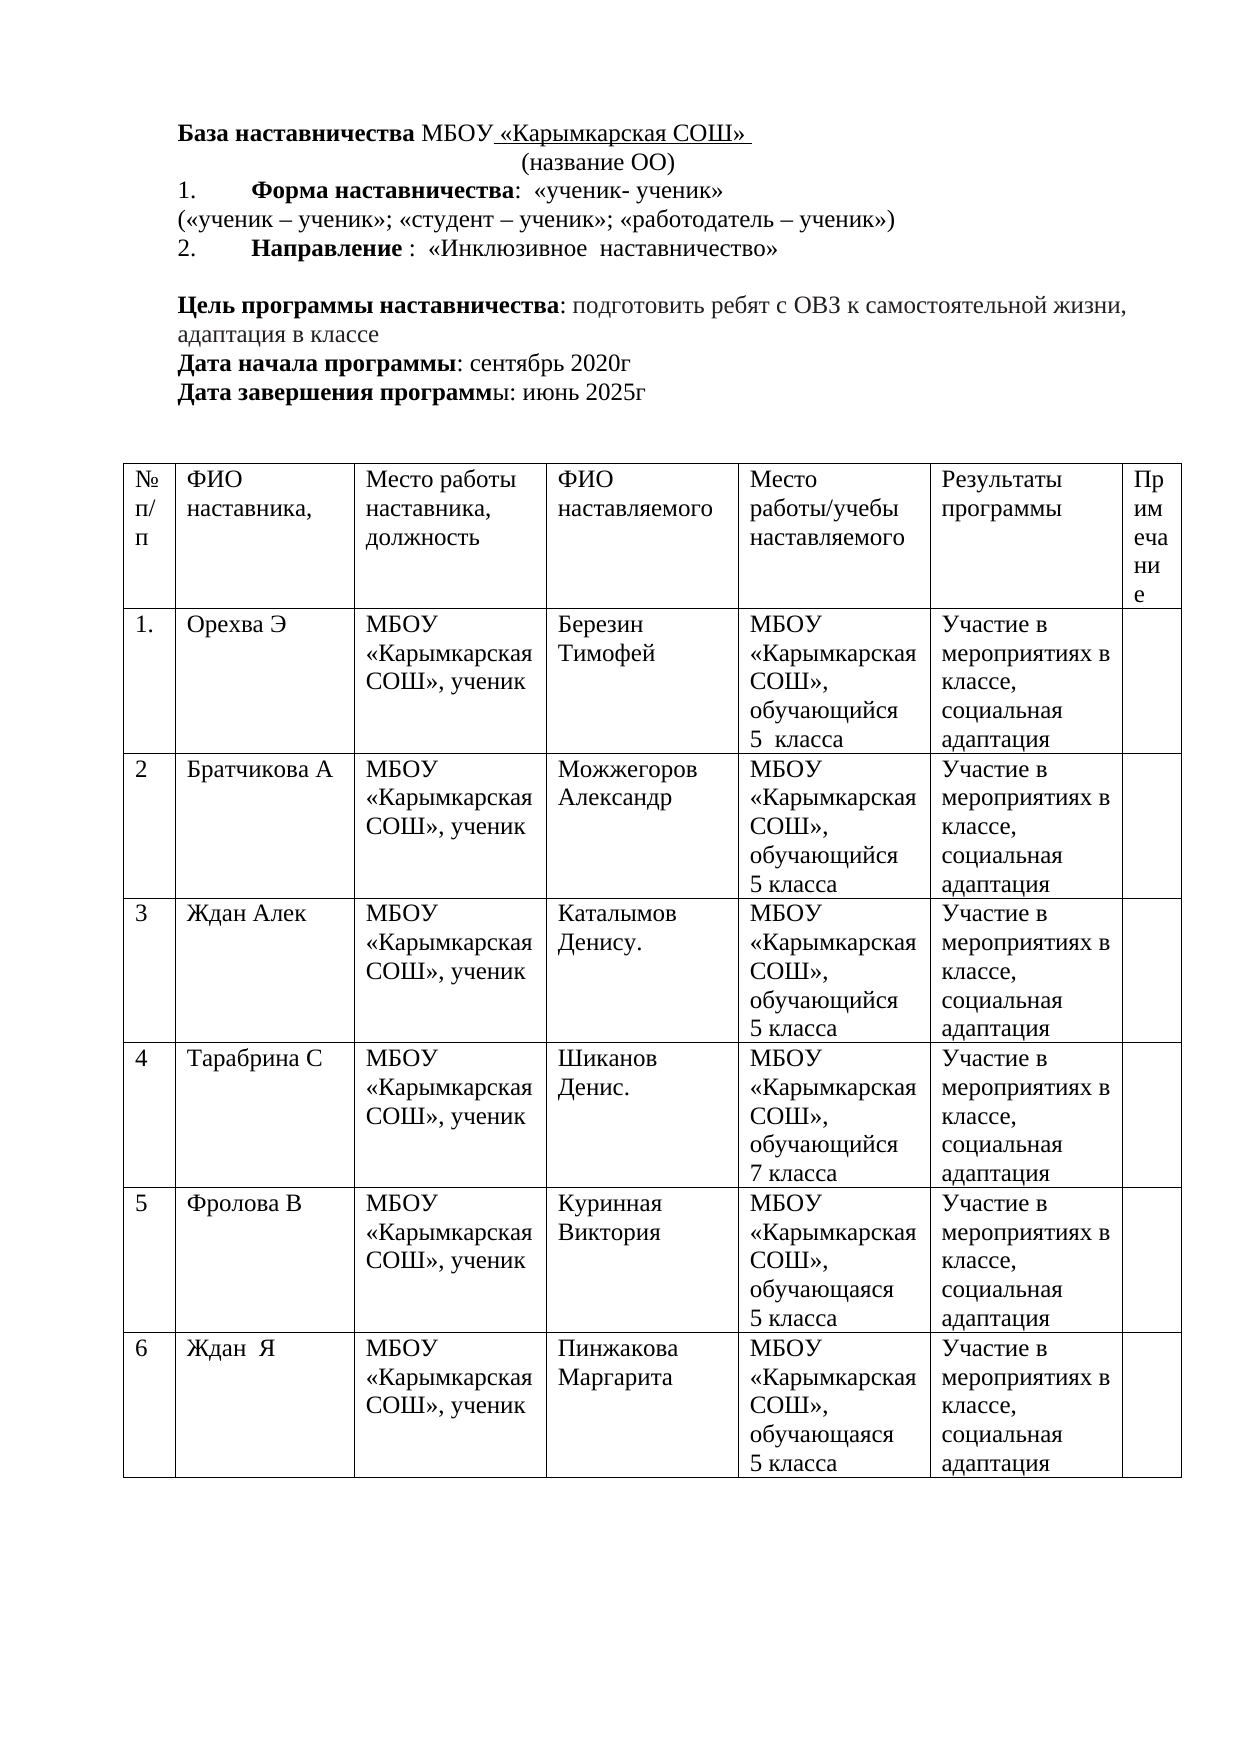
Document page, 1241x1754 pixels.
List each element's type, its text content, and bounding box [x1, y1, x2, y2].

table_cell 1. [124, 609, 175, 753]
table_cell МБОУ «Карымкарская СОШ», ученик [355, 1333, 546, 1477]
table_cell 2 [124, 754, 175, 897]
table_cell МБОУ «Карымкарская СОШ», обучающаяся 5 класса [739, 1333, 930, 1477]
text («ученик – ученик»; «студент – ученик»; «работодатель – ученик») [177, 204, 1152, 233]
table_cell 3 [124, 899, 175, 1042]
table_cell Березин Тимофей [547, 609, 738, 753]
table_cell МБОУ «Карымкарская СОШ», обучающийся 5 класса [739, 754, 930, 897]
table_cell Участие в мероприятиях в классе, социальная адаптация [931, 1188, 1122, 1332]
table_header Место работы наставника, должность [355, 464, 546, 608]
table_cell Куринная Виктория [547, 1188, 738, 1332]
table_cell Орехва Э [176, 609, 354, 753]
table_cell [1123, 1188, 1181, 1332]
table_cell Участие в мероприятиях в классе, социальная адаптация [931, 899, 1122, 1042]
table_header Место работы/учебы наставляемого [739, 464, 930, 608]
table_cell Участие в мероприятиях в классе, социальная адаптация [931, 1043, 1122, 1187]
table_cell [1123, 1043, 1181, 1187]
table_cell Ждан Алек [176, 899, 354, 1042]
table_cell МБОУ «Карымкарская СОШ», ученик [355, 609, 546, 753]
table_cell 5 [124, 1188, 175, 1332]
table_header Примечание [1123, 464, 1181, 608]
table_cell Каталымов Денису. [547, 899, 738, 1042]
text Дата завершения программы: июнь 2025г [177, 377, 1152, 406]
table_header № п/п [124, 464, 175, 608]
table_cell [1123, 899, 1181, 1042]
table_header ФИО наставляемого [547, 464, 738, 608]
text Дата начала программы: сентябрь 2020г [177, 348, 1152, 377]
table_cell 6 [124, 1333, 175, 1477]
table_cell Братчикова А [176, 754, 354, 897]
table_cell Фролова В [176, 1188, 354, 1332]
table_cell Пинжакова Маргарита [547, 1333, 738, 1477]
table_cell [1123, 609, 1181, 753]
table_cell МБОУ «Карымкарская СОШ», обучающаяся 5 класса [739, 1188, 930, 1332]
table_cell 4 [124, 1043, 175, 1187]
table_cell МБОУ «Карымкарская СОШ», обучающийся 7 класса [739, 1043, 930, 1187]
text (название ОО) [177, 147, 1152, 176]
table_cell Можжегоров Александр [547, 754, 738, 897]
table_cell Участие в мероприятиях в классе, социальная адаптация [931, 609, 1122, 753]
table_cell Шиканов Денис. [547, 1043, 738, 1187]
table_header Результаты программы [931, 464, 1122, 608]
table_cell Участие в мероприятиях в классе, социальная адаптация [931, 754, 1122, 897]
table_cell [1123, 754, 1181, 897]
table_cell Участие в мероприятиях в классе, социальная адаптация [931, 1333, 1122, 1477]
table_cell МБОУ «Карымкарская СОШ», обучающийся 5 класса [739, 899, 930, 1042]
text Цель программы наставничества: подготовить ребят с ОВЗ к самостоятельной жизни, адаптация в классе [177, 291, 1152, 348]
table_cell МБОУ «Карымкарская СОШ», ученик [355, 754, 546, 897]
table_cell Тарабрина С [176, 1043, 354, 1187]
table_header ФИО наставника, [176, 464, 354, 608]
table_cell МБОУ «Карымкарская СОШ», ученик [355, 899, 546, 1042]
text 1. Форма наставничества: «ученик- ученик» [177, 176, 1152, 204]
table_cell МБОУ «Карымкарская СОШ», обучающийся 5 класса [739, 609, 930, 753]
text 2. Направление : «Инклюзивное наставничество» [177, 233, 1152, 262]
table_cell МБОУ «Карымкарская СОШ», ученик [355, 1043, 546, 1187]
table_cell МБОУ «Карымкарская СОШ», ученик [355, 1188, 546, 1332]
table_cell Ждан Я [176, 1333, 354, 1477]
text База наставничества МБОУ «Карымкарская СОШ» [177, 118, 1152, 147]
table_cell [1123, 1333, 1181, 1477]
